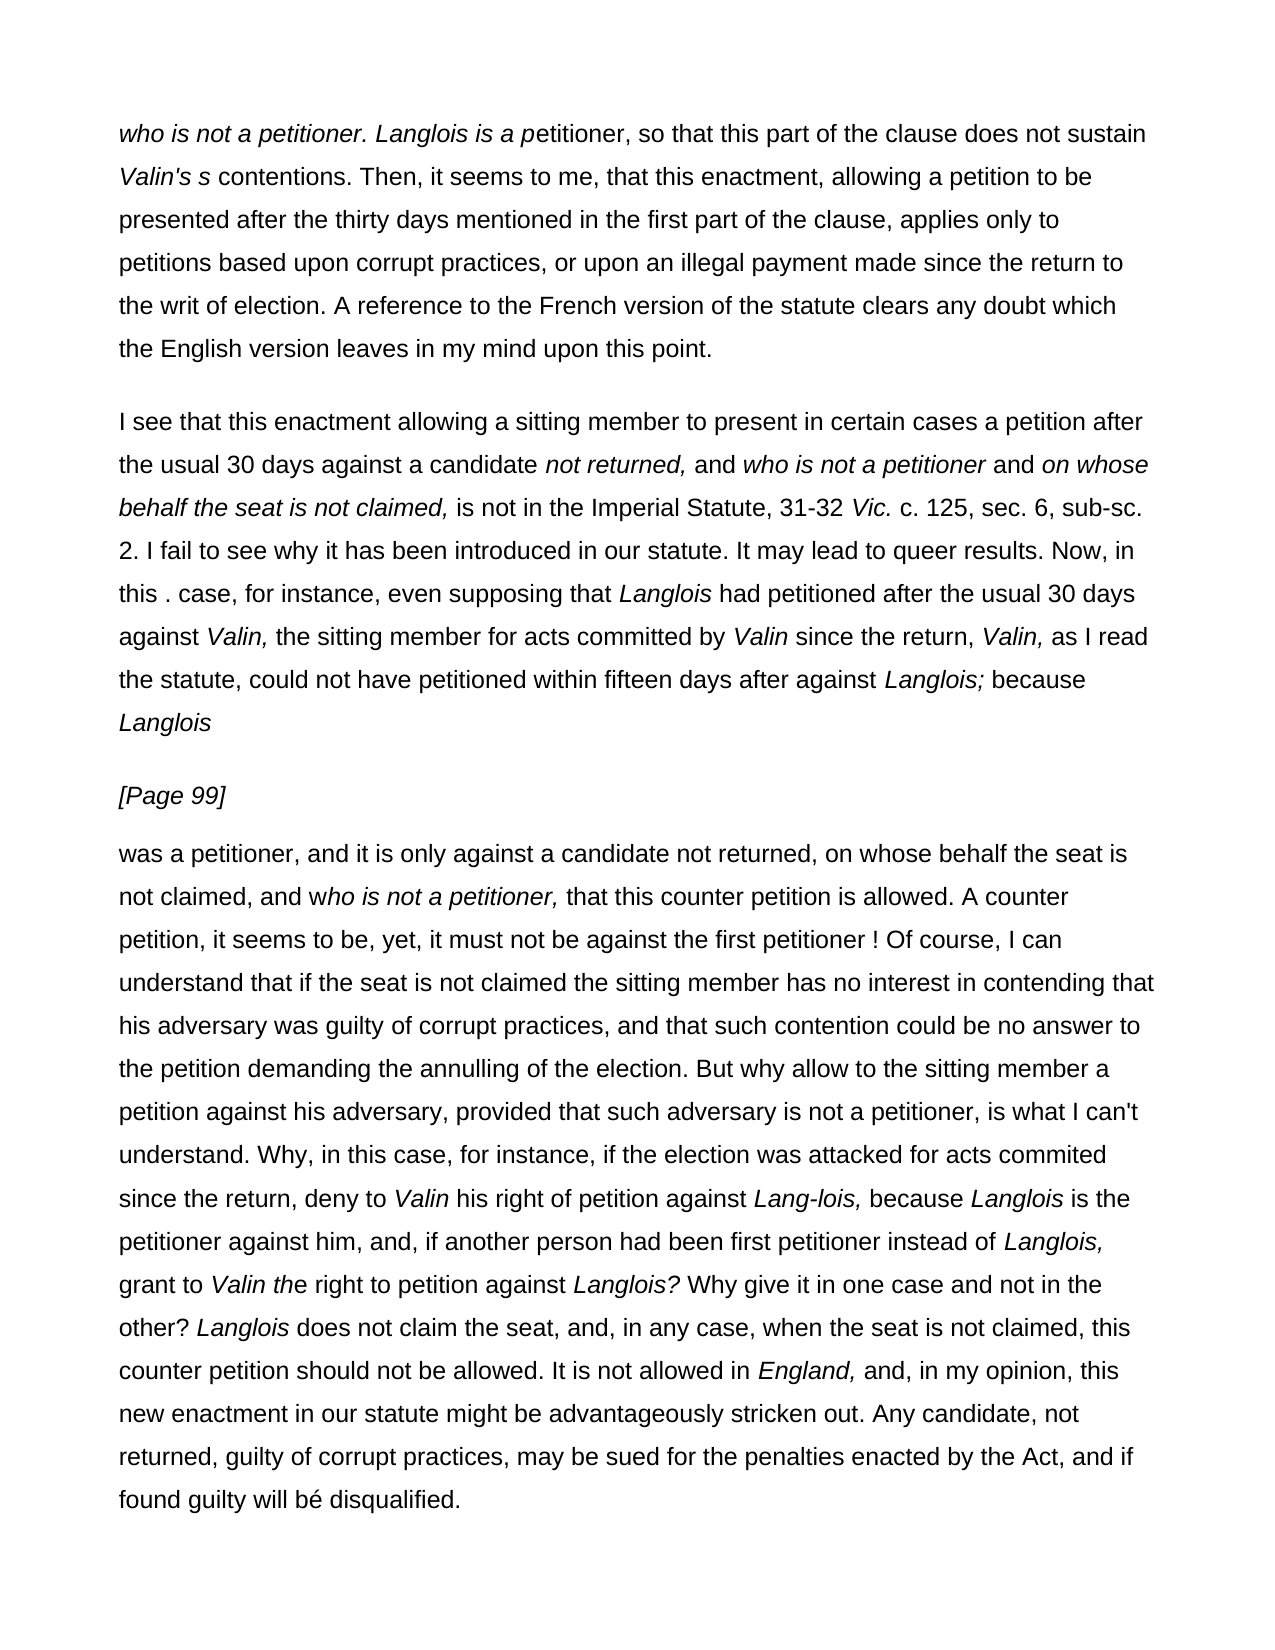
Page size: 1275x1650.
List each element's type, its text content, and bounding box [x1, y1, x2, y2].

text I see that this enactment allowing a sitting member to present in certain cases a petition after the usual 30 days against a candidate not returned, and who is not a petitioner and on whose behalf the seat is not claimed, is not in the Imperial Statute, 31-32 Vic. c. 125, sec. 6, sub-sc. 2. I fail to see why it has been introduced in our statute. It may lead to queer results. Now, in this . case, for instance, even supposing that Langlois had petitioned after the usual 30 days against Valin, the sitting member for acts committed by Valin since the return, Valin, as I read the statute, could not have petitioned within fifteen days after against Langlois; because Langlois [118, 406, 1156, 737]
text was a petitioner, and it is only against a candidate not returned, on whose behalf the seat is not claimed, and who is not a petitioner, that this counter petition is allowed. A counter petition, it seems to be, yet, it must not be against the first petitioner ! Of course, I can understand that if the seat is not claimed the sitting member has no interest in contending that his adversary was guilty of corrupt practices, and that such contention could be no answer to the petition demanding the annulling of the election. But why allow to the sitting member a petition against his adversary, provided that such adversary is not a petitioner, is what I can't understand. Why, in this case, for instance, if the election was attacked for acts commited since the return, deny to Valin his right of petition against Lang-lois, because Langlois is the petitioner against him, and, if another person had been first petitioner instead of Langlois, grant to Valin the right to petition against Langlois? Why give it in one case and not in the other? Langlois does not claim the seat, and, in any case, when the seat is not claimed, this counter petition should not be allowed. It is not allowed in England, and, in my opinion, this new enactment in our statute might be advantageously stricken out. Any candidate, not returned, guilty of corrupt practices, may be sued for the penalties enacted by the Act, and if found guilty will bé disqualified. [118, 838, 1156, 1514]
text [118, 118, 1156, 363]
text [Page 99] [118, 781, 1156, 809]
